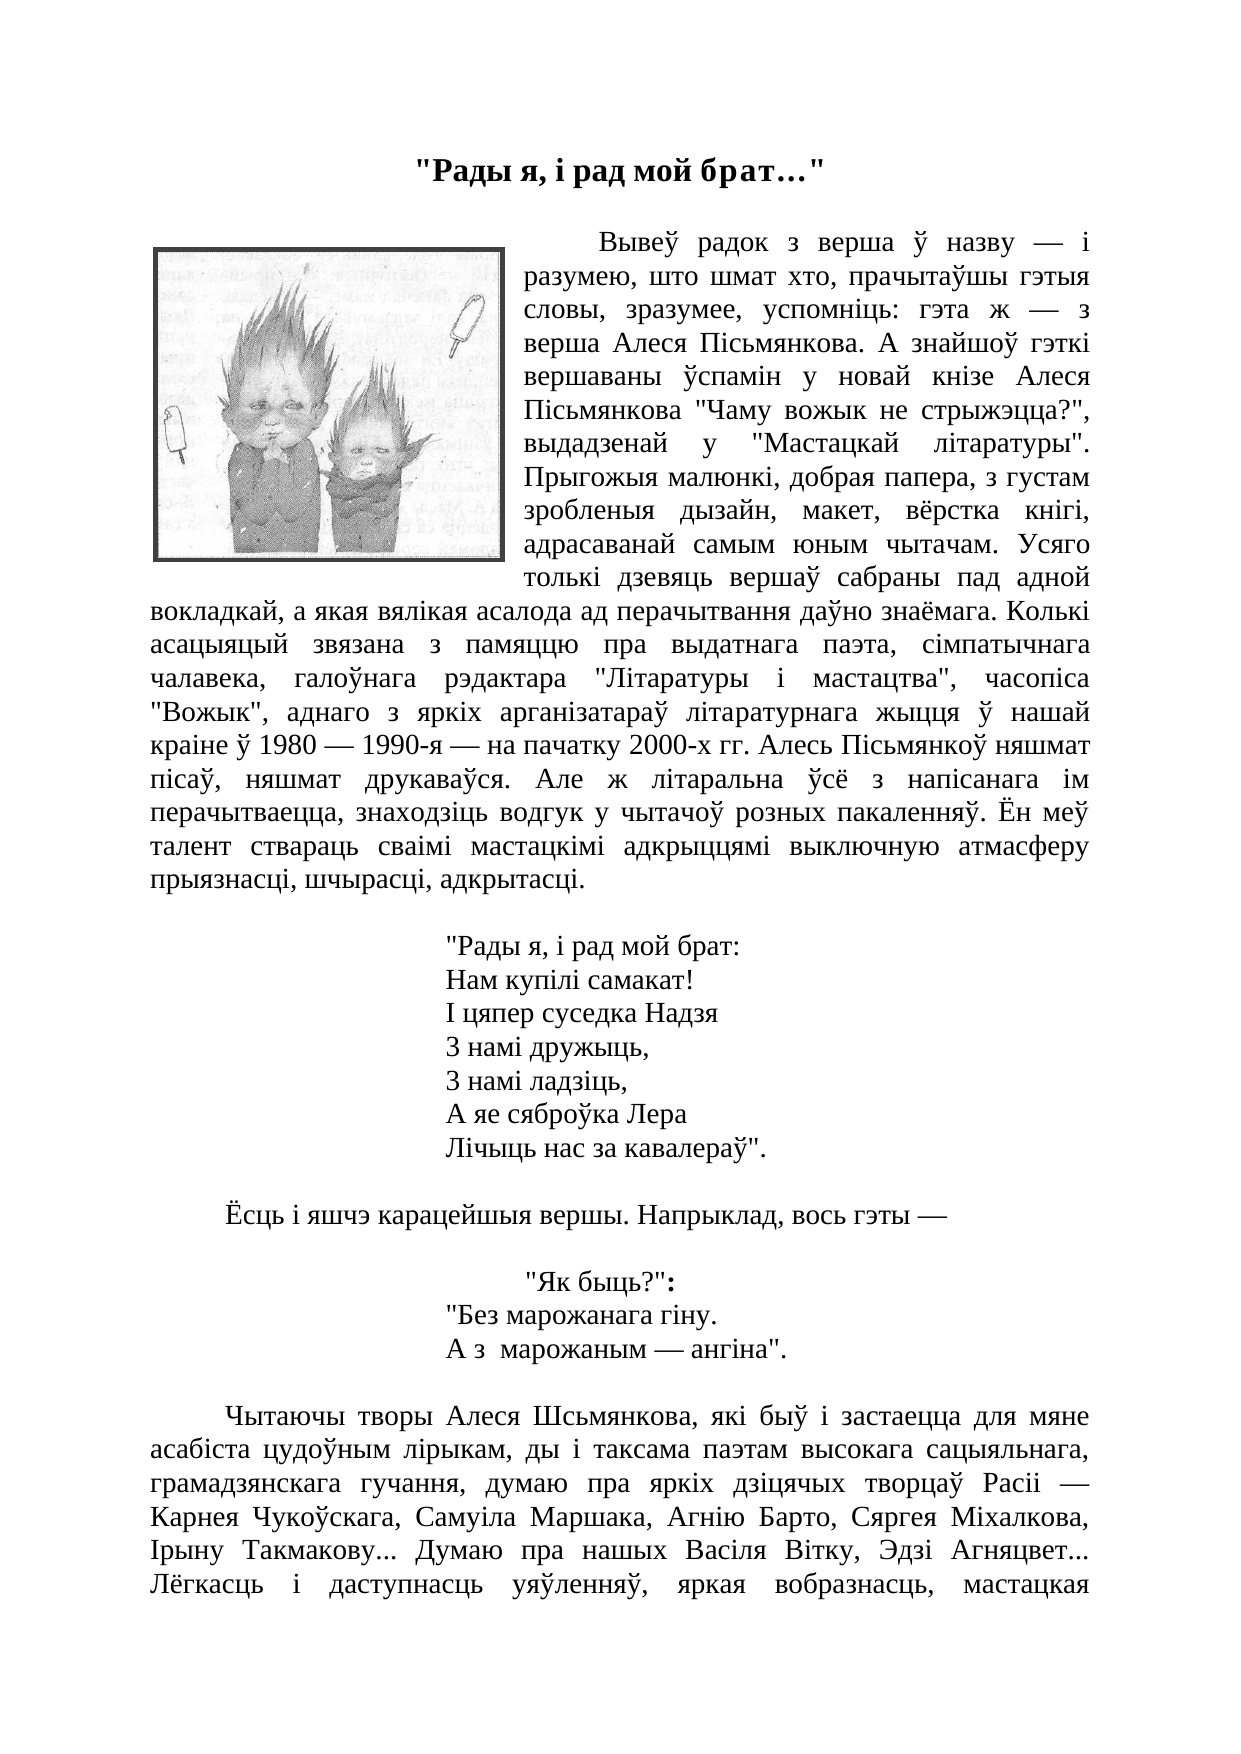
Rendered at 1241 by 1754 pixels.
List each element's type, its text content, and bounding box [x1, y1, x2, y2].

text Лічыць нас за кавалераў". [445, 1130, 1090, 1163]
text "Рады я, і рад мой брат..." [150, 150, 1090, 191]
text Ёсць і яшчэ карацейшыя вершы. Напрыклад, вось гэты — [150, 1197, 1090, 1230]
text "Рады я, і рад мой брат: [445, 928, 1090, 962]
text 3 намі ладзіць, [445, 1063, 1090, 1096]
text 3 намі дружыць, [445, 1029, 1090, 1063]
text Вывеў радок з верша ў назву — і разумею, што шмат хто, прачытаўшы гэтыя словы, зразумее, успомніць: гэта ж — з верша Алеся Пісьмянкова. А знайшоў гэткі вершаваны ўспамін у новай кнізе Алеся Пісьмянкова "Чаму вожык не стрыжэцца?", выдадзенай у "Мастацкай літаратуры". Прыгожыя малюнкі, добрая папера, з густам зробленыя дызайн, макет, вёрстка кнігі, адрасаванай самым юным чытачам. Усяго толькі дзевяць вершаў сабраны пад адной вокладкай, а якая вялікая асалода ад перачытвання даўно знаёмага. Колькі асацыяцый звязана з памяццю пра выдатнага паэта, сімпатычнага чалавека, галоўнага рэдактара "Літаратуры і мастацтва", часопіса "Вожык", аднаго з яркіх арганізатараў літаратурнага жыцця ў нашай краіне ў 1980 — 1990-я — на пачатку 2000-х гг. Алесь Пісьмянкоў няшмат пісаў, няшмат друкаваўся. Але ж літаральна ўсё з напісанага ім перачытваецца, знаходзіць водгук у чытачоў розных пакаленняў. Ён меў талент ствараць сваімі мастацкімі адкрыццямі выключную атмасферу прыязнасці, шчырасці, адкрытасці. [150, 224, 1090, 895]
text "Як быць?": [520, 1264, 1090, 1297]
text Нам купілі самакат! [445, 962, 1090, 996]
text I цяпер суседка Надзя [445, 996, 1090, 1029]
text "Без марожанага гіну. [445, 1297, 1090, 1331]
text Аз марожаным — ангіна". [445, 1331, 1090, 1364]
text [150, 1398, 1090, 1599]
picture [158, 252, 500, 558]
text А яе сяброўка Лера [445, 1096, 1090, 1130]
